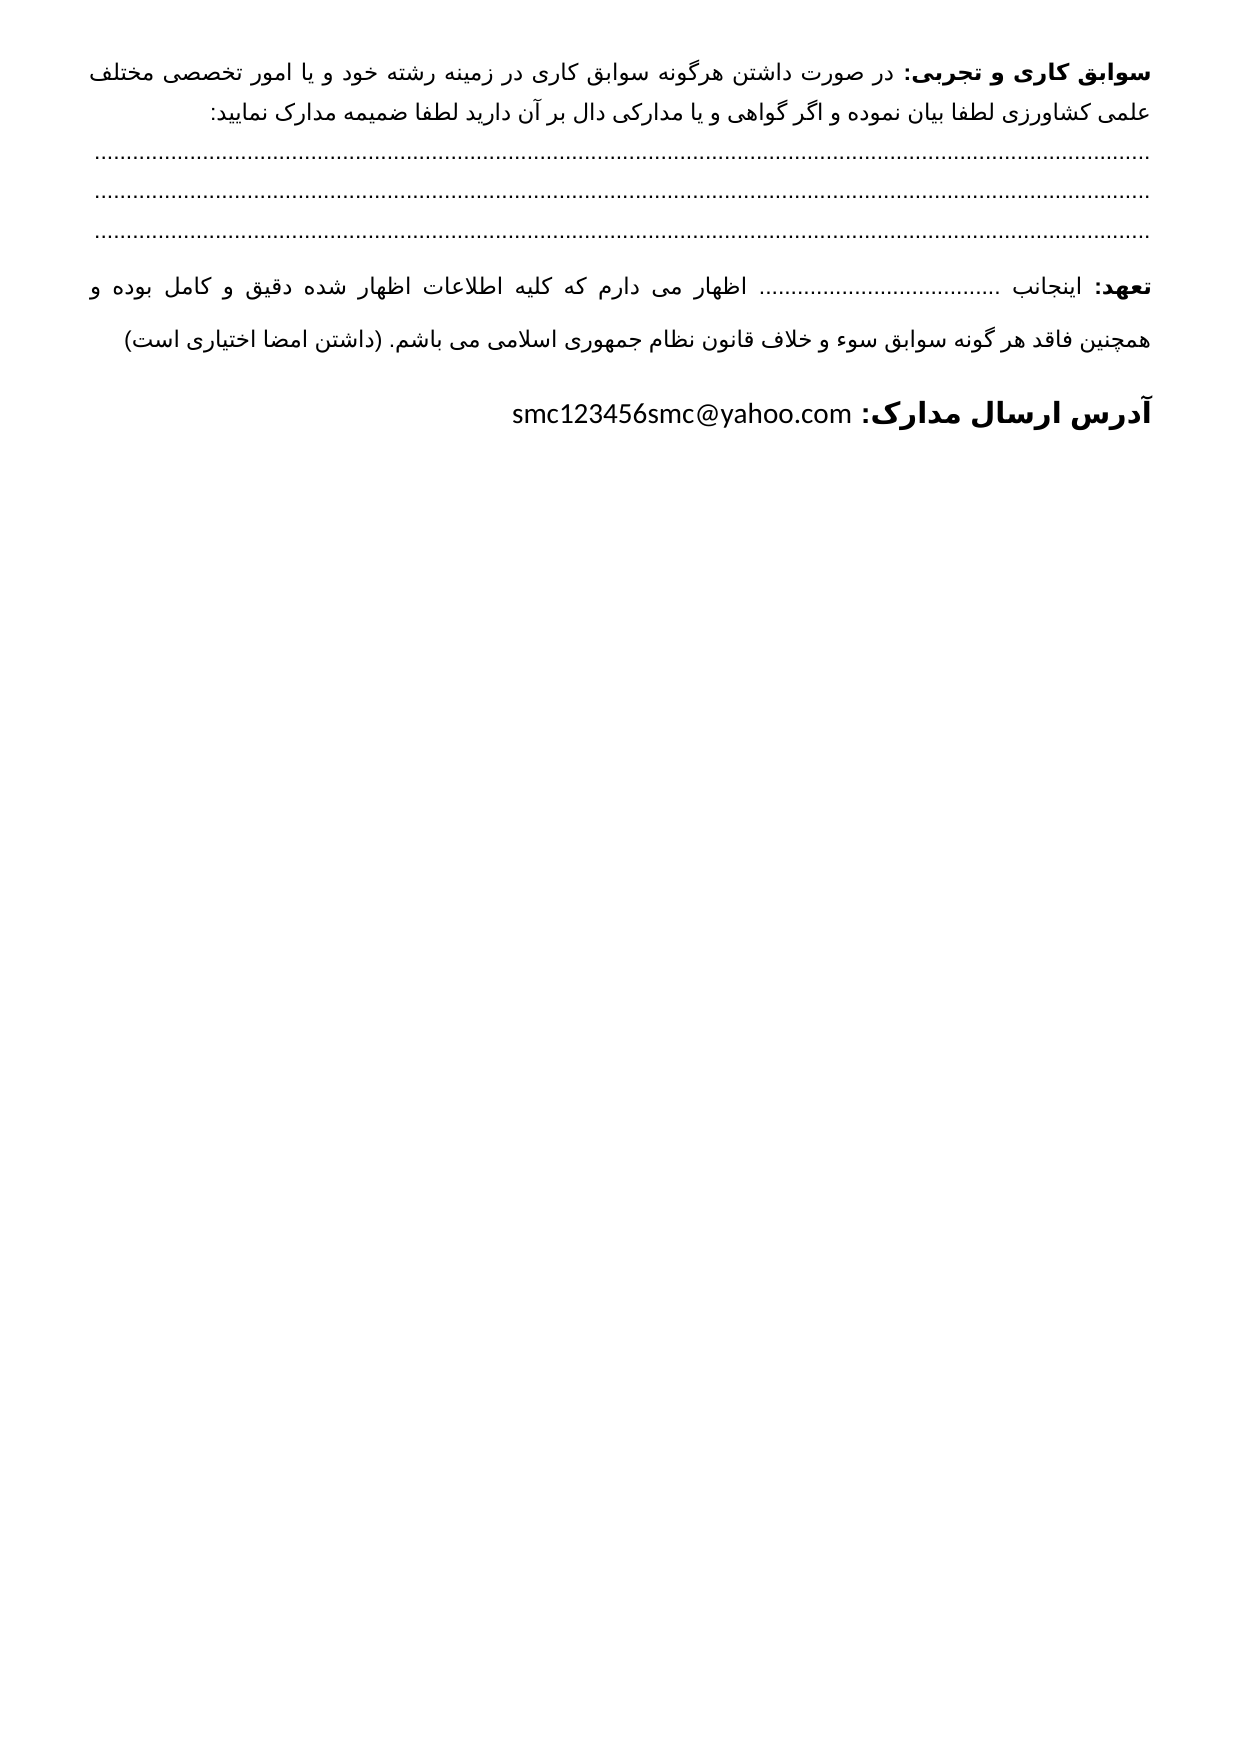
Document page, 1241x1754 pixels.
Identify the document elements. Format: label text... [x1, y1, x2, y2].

text سوابق کاری و تجربی: در صورت داشتن هرگونه سوابق کاری در زمینه رشته خود و یا امور تخصصی مختلف علمی کشاورزی لطفا بیان نموده و اگر گواهی و یا مدارکی دال بر آن دارید لطفا ضمیمه مدارک نمایید: [89, 59, 1152, 125]
text ............................................................................................................................................................................................................................................................................................................................................ [89, 138, 1152, 204]
text ...................................................................................................................................................................... [89, 217, 1152, 243]
text آدرس ارسال مدارک: smc123456smc@yahoo.com [89, 395, 1152, 431]
text تعهد: اینجانب ...................................... اظهار می دارم که کلیه اطلاعات اظهار شده دقیق و کامل بوده و همچنین فاقد هر گونه سوابق سوء و خلاف قانون نظام جمهوری اسلامی می باشم. (داشتن امضا اختیاری است) [89, 273, 1152, 352]
